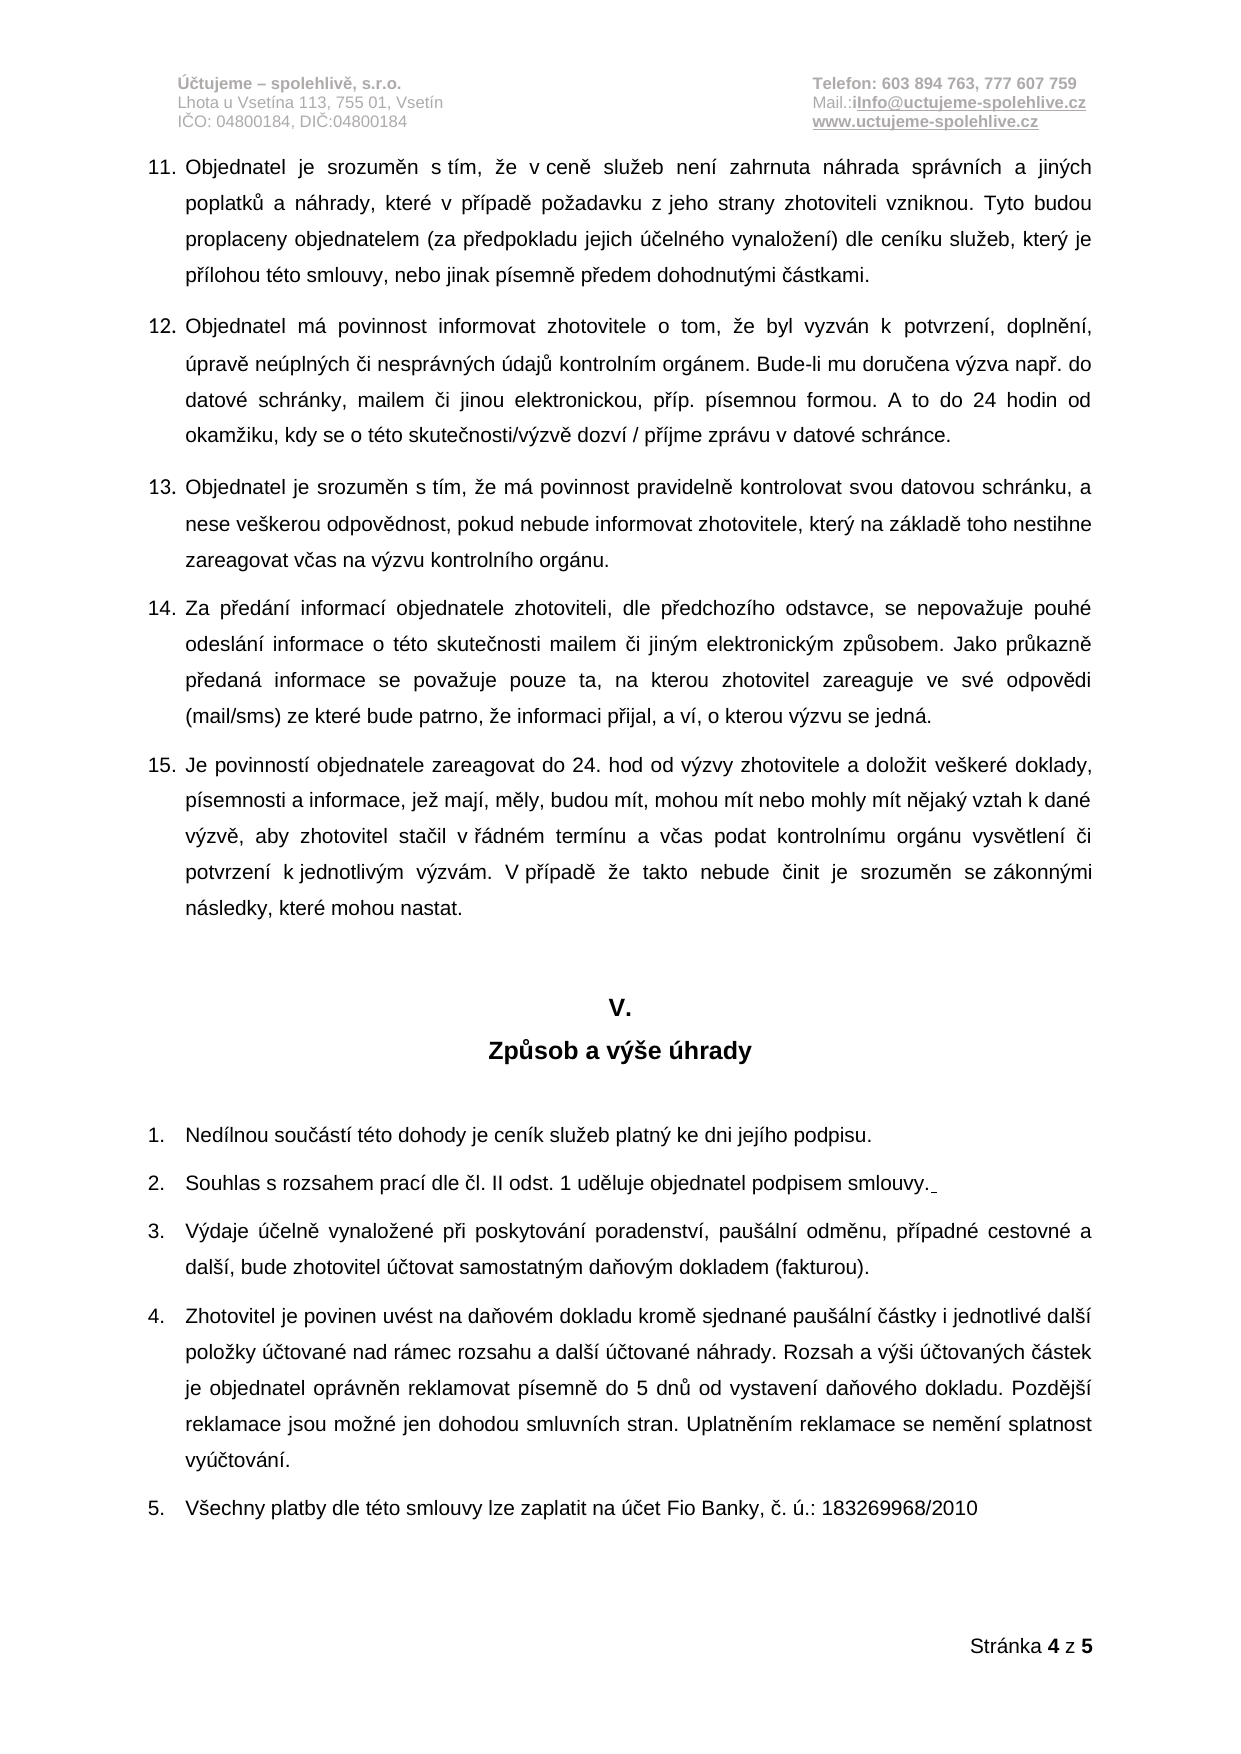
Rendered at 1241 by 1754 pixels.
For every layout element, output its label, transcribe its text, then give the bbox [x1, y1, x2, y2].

subtitle Způsob a výše úhrady [148, 1036, 1093, 1065]
text Za předání informací objednatele zhotoviteli, dle předchozího odstavce, se nepovažuje pouhé odeslání informace o této skutečnosti mailem či jiným elektronickým způsobem. Jako průkazně předaná informace se považuje pouze ta, na kterou zhotovitel zareaguje ve své odpovědi (mail/sms) ze které bude patrno, že informaci přijal, a ví, o kterou výzvu se jedná. [148, 596, 1093, 728]
text Objednatel je srozuměn s tím, že má povinnost pravidelně kontrolovat svou datovou schránku, a nese veškerou odpovědnost, pokud nebude informovat zhotovitele, který na základě toho nestihne zareagovat včas na výzvu kontrolního orgánu. [148, 472, 1093, 572]
subtitle V. [148, 993, 1093, 1022]
text Objednatel má povinnost informovat zhotovitele o tom, že byl vyzván k potvrzení, doplnění, úpravě neúplných či nesprávných údajů kontrolním orgánem. Bude-li mu doručena výzva např. do datové schránky, mailem či jinou elektronickou, příp. písemnou formou. A to do 24 hodin od okamžiku, kdy se o této skutečnosti/výzvě dozví / příjme zprávu v datové schránce. [148, 311, 1093, 447]
list Souhlas s rozsahem prací dle čl. II odst. 1 uděluje objednatel podpisem smlouvy. [148, 1171, 1093, 1195]
list Výdaje účelně vynaložené při poskytování poradenství, paušální odměnu, případné cestovné a další, bude zhotovitel účtovat samostatným daňovým dokladem (fakturou). [148, 1219, 1093, 1279]
list Objednatel je srozuměn s tím, že v ceně služeb není zahrnuta náhrada správních a jiných poplatků a náhrady, které v případě požadavku z jeho strany zhotoviteli vzniknou. Tyto budou proplaceny objednatelem (za předpokladu jejich účelného vynaložení) dle ceníku služeb, který je přílohou této smlouvy, nebo jinak písemně předem dohodnutými částkami. [148, 155, 1093, 287]
list Nedílnou součástí této dohody je ceník služeb platný ke dni jejího podpisu. [148, 1122, 1093, 1146]
text Je povinností objednatele zareagovat do 24. hod od výzvy zhotovitele a doložit veškeré doklady, písemnosti a informace, jež mají, měly, budou mít, mohou mít nebo mohly mít nějaký vztah k dané výzvě, aby zhotovitel stačil v řádném termínu a včas podat kontrolnímu orgánu vysvětlení či potvrzení k jednotlivým výzvám. V případě že takto nebude činit je srozuměn se zákonnými následky, které mohou nastat. [148, 752, 1093, 920]
list Zhotovitel je povinen uvést na daňovém dokladu kromě sjednané paušální částky i jednotlivé další položky účtované nad rámec rozsahu a další účtované náhrady. Rozsah a výši účtovaných částek je objednatel oprávněn reklamovat písemně do 5 dnů od vystavení daňového dokladu. Pozdější reklamace jsou možné jen dohodou smluvních stran. Uplatněním reklamace se nemění splatnost vyúčtování. [148, 1304, 1093, 1471]
list Všechny platby dle této smlouvy lze zaplatit na účet Fio Banky, č. ú.: 183269968/2010 [148, 1496, 1093, 1520]
